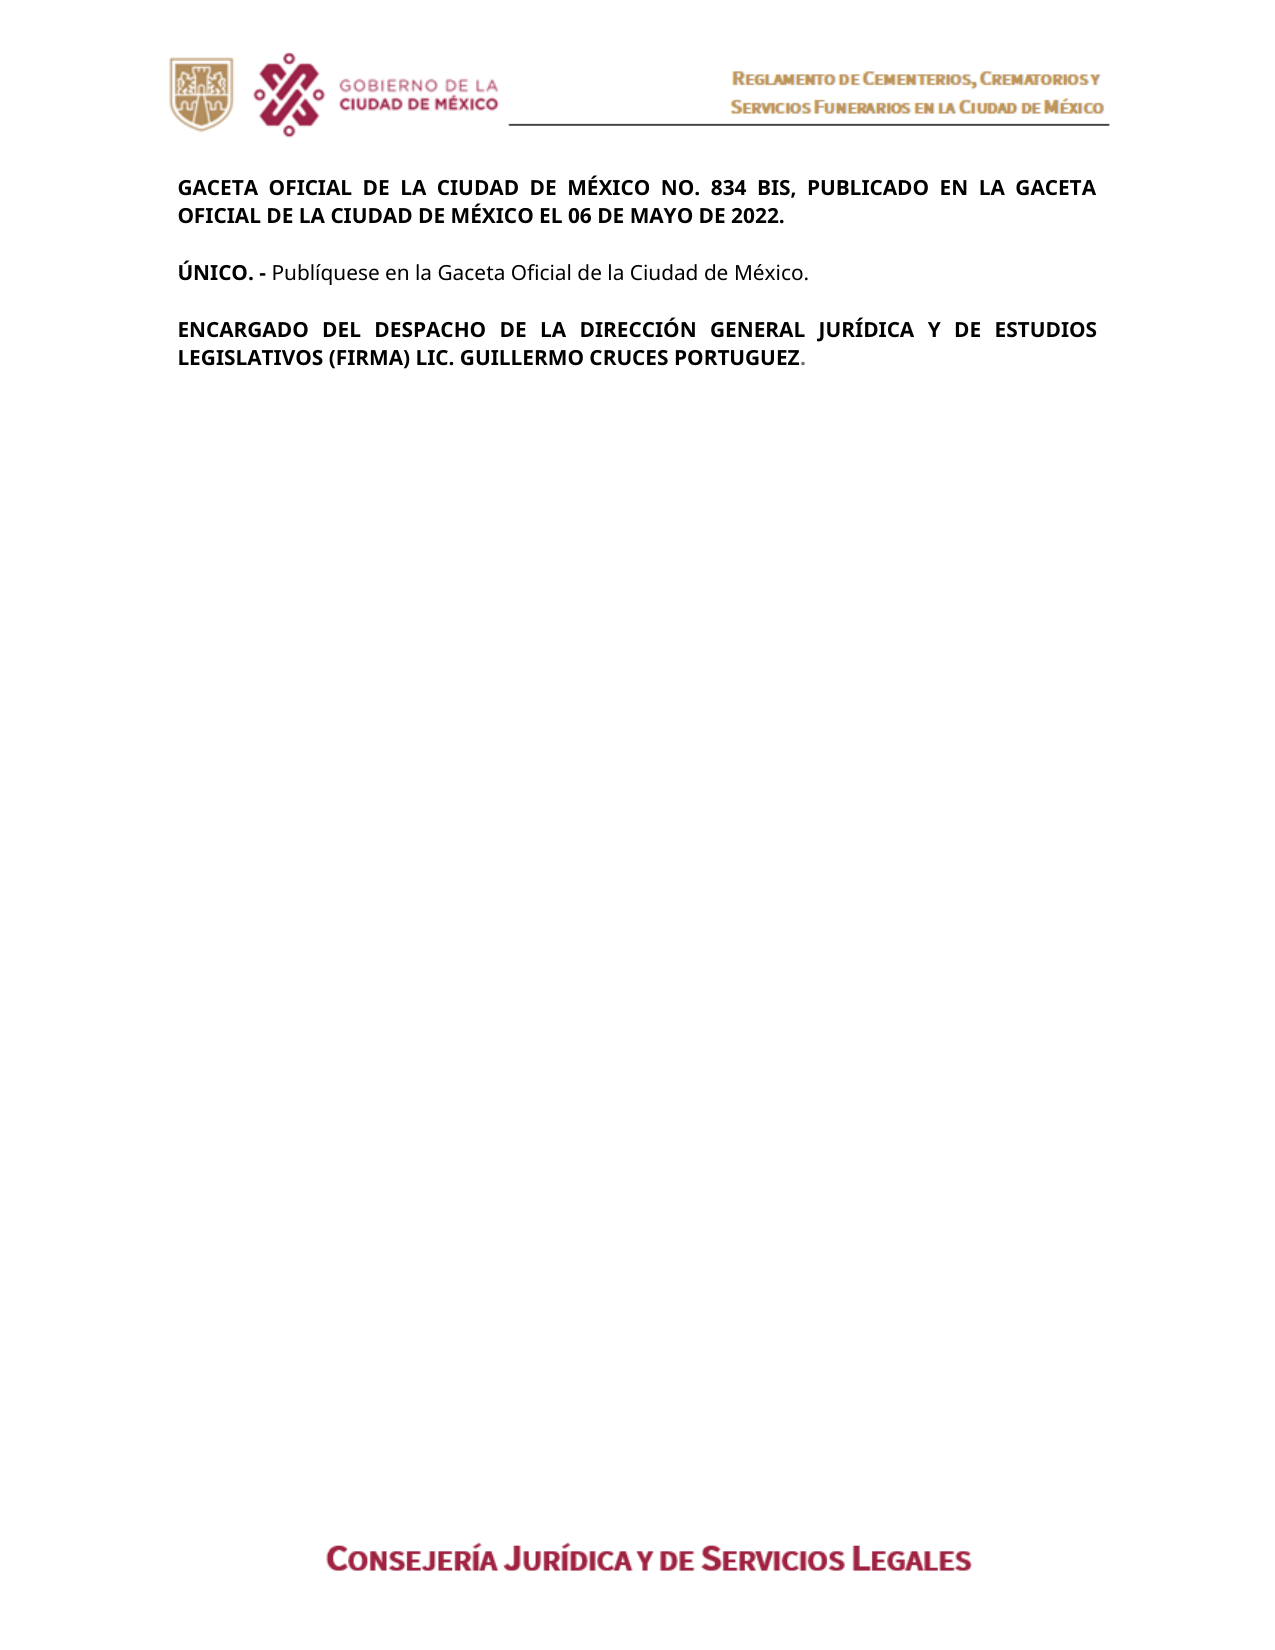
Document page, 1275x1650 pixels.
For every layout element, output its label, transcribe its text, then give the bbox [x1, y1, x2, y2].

text ÚNICO. - Publíquese en la Gaceta Oficial de la Ciudad de México. [177, 258, 1098, 287]
text ENCARGADO DEL DESPACHO DE LA DIRECCIÓN GENERAL JURÍDICA Y DE ESTUDIOS LEGISLATIVOS (FIRMA) LIC. GUILLERMO CRUCES PORTUGUEZ. [177, 315, 1098, 372]
picture [176, 1518, 1098, 1619]
picture [165, 50, 1110, 147]
